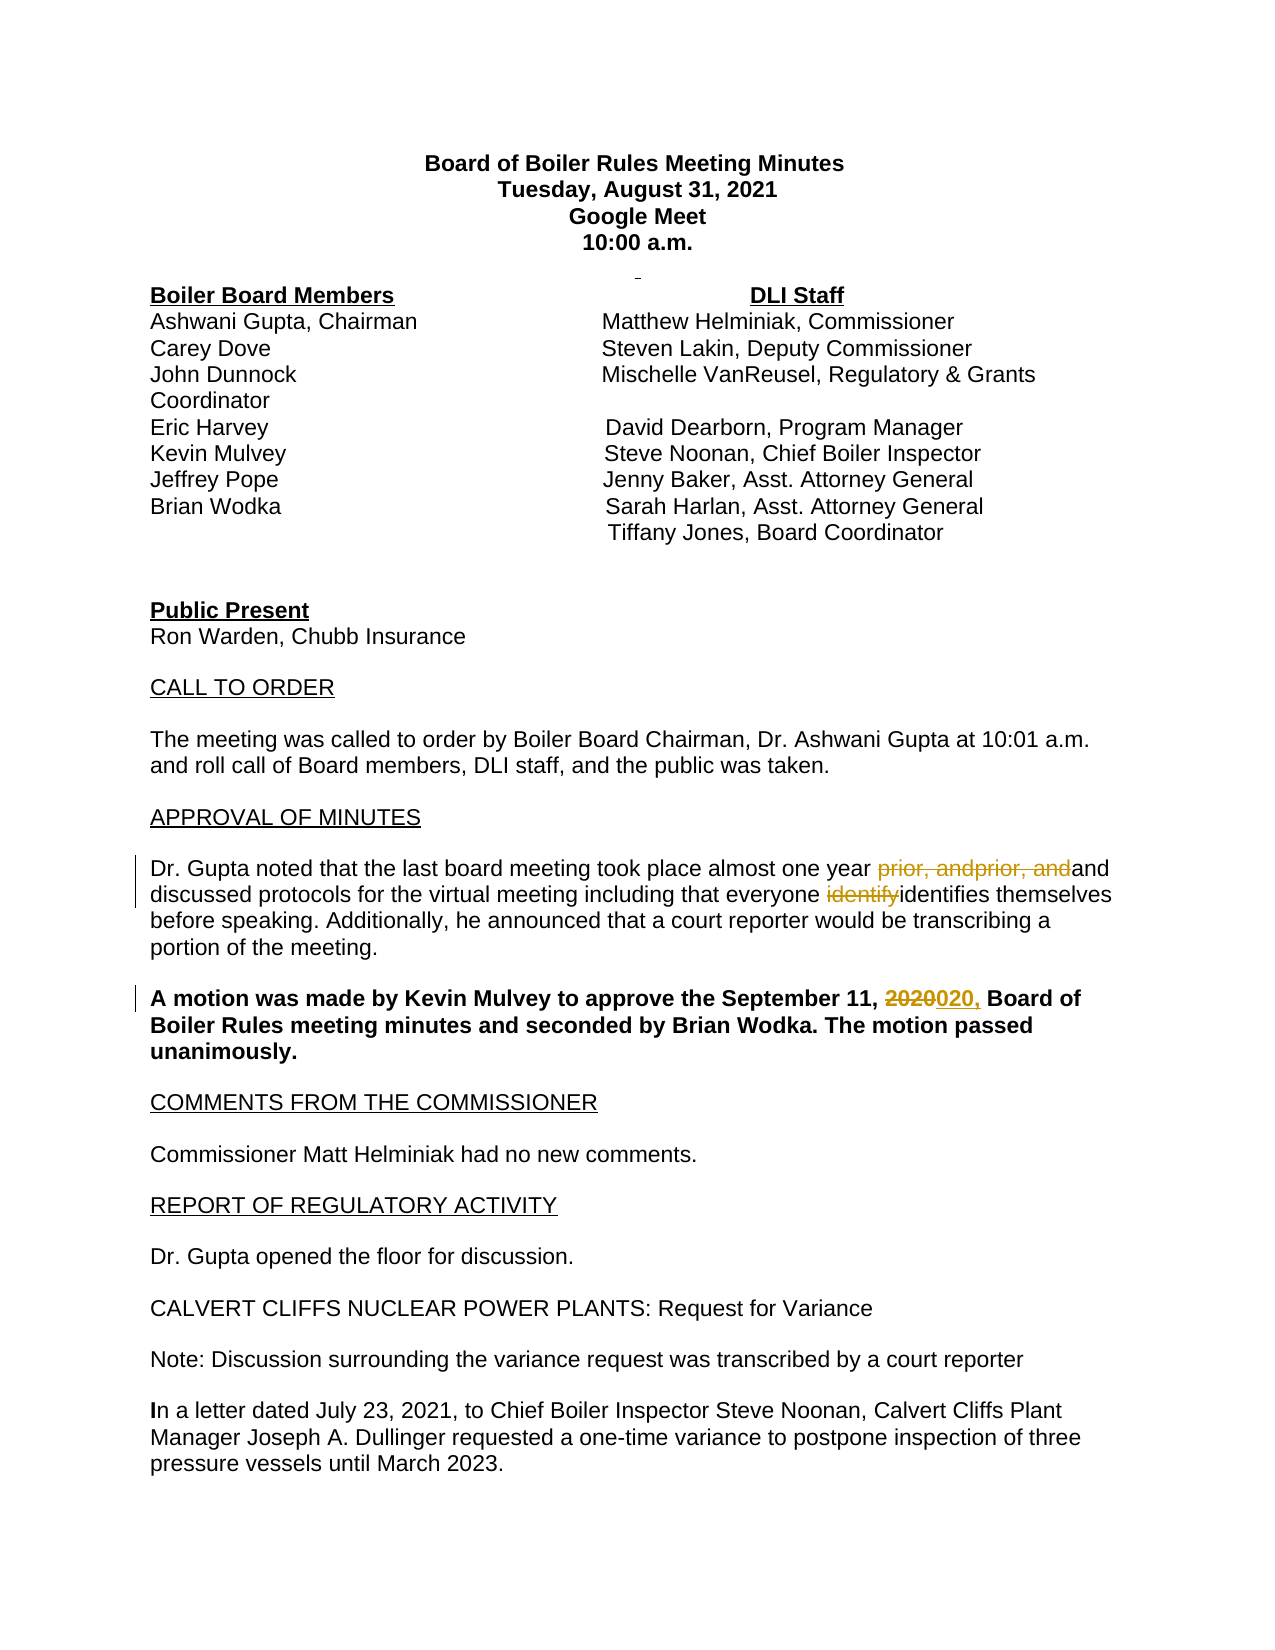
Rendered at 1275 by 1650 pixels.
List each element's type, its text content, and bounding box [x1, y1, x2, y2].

text Ashwani Gupta, Chairman Matthew Helminiak, Commissioner [150, 308, 1125, 334]
text Eric Harvey David Dearborn, Program Manager [150, 413, 1125, 440]
text Dr. Gupta noted that the last board meeting took place almost one year and discussed protocols for the virtual meeting including that everyone identifies themselves before speaking. Additionally, he announced that a court reporter would be transcribing a portion of the meeting. [150, 855, 1125, 960]
text CALL TO ORDER [150, 674, 1125, 701]
text Dr. Gupta opened the floor for discussion. [150, 1243, 1125, 1270]
text 10:00 a.m. [150, 229, 1125, 255]
text Kevin Mulvey Steve Noonan, Chief Boiler Inspector [150, 440, 1125, 466]
text A motion was made by Kevin Mulvey to approve the September 11, Board of Boiler Rules meeting minutes and seconded by Brian Wodka. The motion passed unanimously. [150, 985, 1125, 1064]
text Brian Wodka Sarah Harlan, Asst. Attorney General [150, 493, 1125, 519]
text REPORT OF REGULATORY ACTIVITY [150, 1192, 1125, 1218]
text Carey Dove Steven Lakin, Deputy Commissioner [150, 334, 1125, 361]
text Tuesday, August 31, 2021 [150, 176, 1125, 203]
text Public Present [150, 597, 1125, 623]
text John Dunnock Mischelle VanReusel, Regulatory & Grants Coordinator [150, 361, 1125, 413]
text Boiler Board Members DLI Staff [150, 282, 1125, 308]
text Board of Boiler Rules Meeting Minutes [150, 150, 1125, 176]
text Google Meet [150, 203, 1125, 229]
text Ron Warden, Chubb Insurance [150, 623, 1125, 649]
text Jeffrey Pope Jenny Baker, Asst. Attorney General [150, 466, 1125, 493]
text CALVERT CLIFFS NUCLEAR POWER PLANTS: Request for Variance [150, 1295, 1125, 1321]
text Tiffany Jones, Board Coordinator [150, 519, 1125, 545]
text The meeting was called to order by Boiler Board Chairman, Dr. Ashwani Gupta at 10:01 a.m. and roll call of Board members, DLI staff, and the public was taken. [150, 726, 1125, 778]
text COMMENTS FROM THE COMMISSIONER [150, 1089, 1125, 1116]
text In a letter dated July 23, 2021, to Chief Boiler Inspector Steve Noonan, Calvert Cliffs Plant Manager Joseph A. Dullinger requested a one-time variance to postpone inspection of three pressure vessels until March 2023. [150, 1397, 1125, 1476]
text Commissioner Matt Helminiak had no new comments. [150, 1141, 1125, 1167]
text Note: Discussion surrounding the variance request was transcribed by a court reporter [150, 1346, 1125, 1372]
text APPROVAL OF MINUTES [150, 803, 1125, 830]
